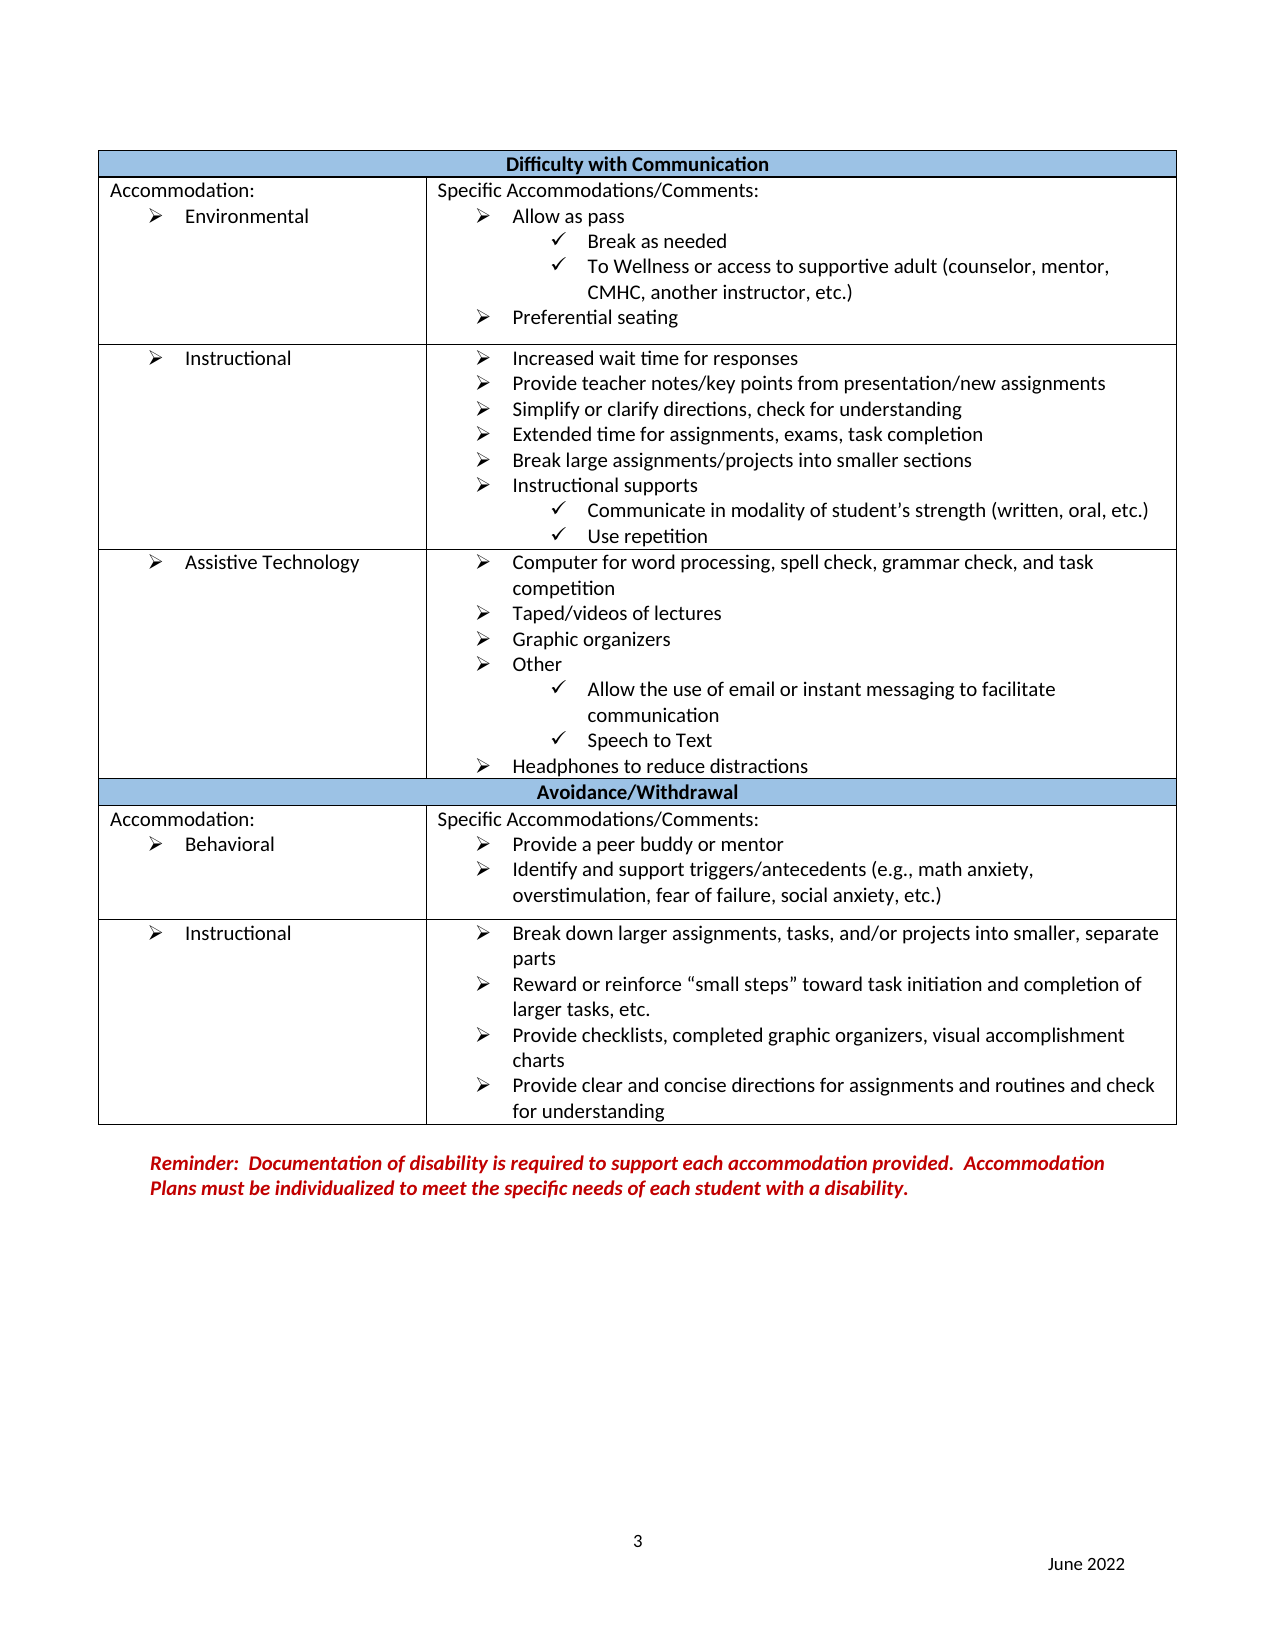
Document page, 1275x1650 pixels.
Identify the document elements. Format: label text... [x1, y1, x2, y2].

text Reminder: Documentation of disability is required to support each accommodation provided. Accommodation Plans must be individualized to meet the specific needs of each student with a disability. [150, 1150, 1125, 1201]
table_cell Specific Accommodations/Comments: Allow as pass Break as needed To Wellness or access to supportive adult (counselor, mentor, CMHC, another instructor, etc.) Preferential seating [427, 178, 1176, 344]
table_cell Avoidance/Withdrawal [99, 779, 1176, 805]
table_cell Accommodation: Environmental [99, 178, 426, 344]
table_header Difficulty with Communication [99, 151, 1176, 176]
table_cell Instructional [99, 920, 426, 1123]
table_cell Assistive Technology [99, 550, 426, 778]
table_cell Instructional [99, 345, 426, 548]
table_cell Increased wait time for responses Provide teacher notes/key points from presentation/new assignments Simplify or clarify directions, check for understanding Extended time for assignments, exams, task completion Break large assignments/projects into smaller sections Instructional supports Communicate in modality of student’s strength (written, oral, etc.) Use repetition [427, 345, 1176, 548]
table_cell Specific Accommodations/Comments: Provide a peer buddy or mentor Identify and support triggers/antecedents (e.g., math anxiety, overstimulation, fear of failure, social anxiety, etc.) [427, 806, 1176, 919]
table_cell Accommodation: Behavioral [99, 806, 426, 919]
table_cell Computer for word processing, spell check, grammar check, and task competition Taped/videos of lectures Graphic organizers Other Allow the use of email or instant messaging to facilitate communication Speech to Text Headphones to reduce distractions [427, 550, 1176, 778]
table_cell Break down larger assignments, tasks, and/or projects into smaller, separate parts Reward or reinforce “small steps” toward task initiation and completion of larger tasks, etc. Provide checklists, completed graphic organizers, visual accomplishment charts Provide clear and concise directions for assignments and routines and check for understanding [427, 920, 1176, 1123]
